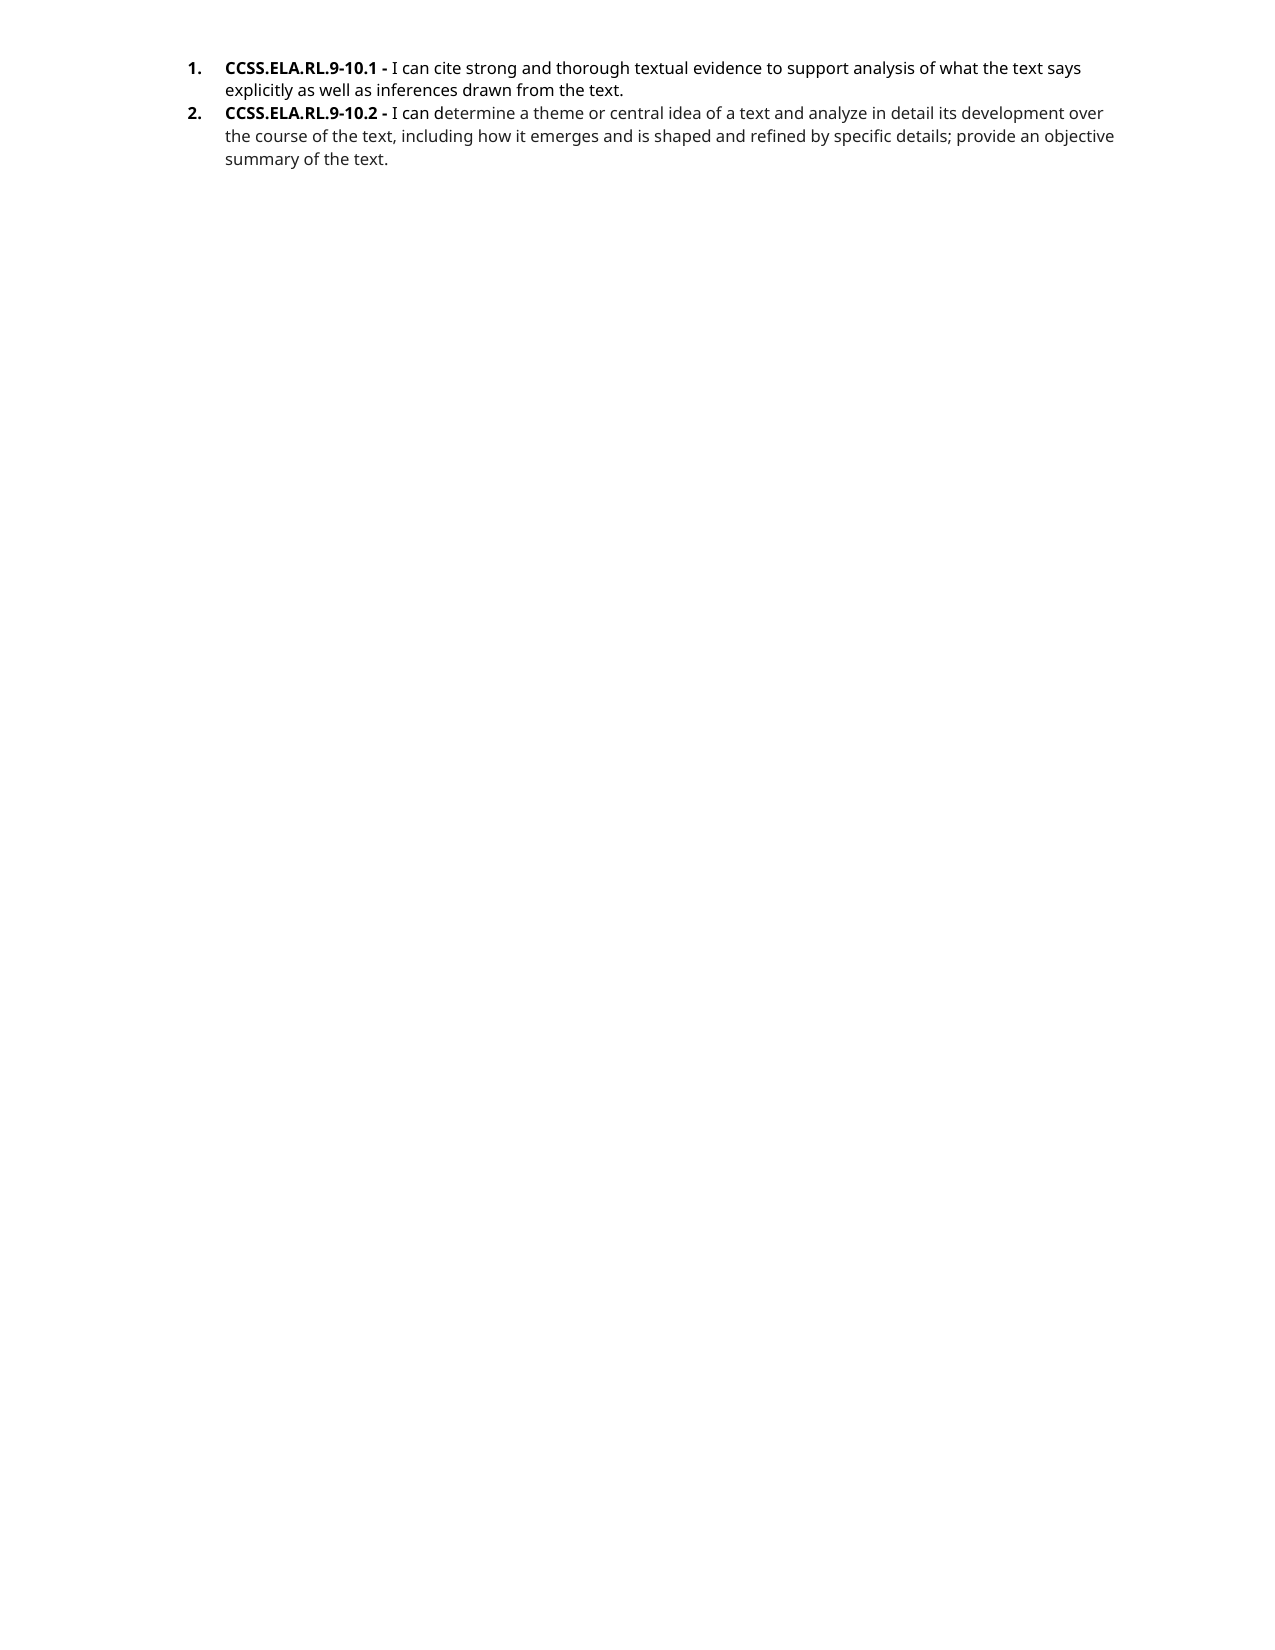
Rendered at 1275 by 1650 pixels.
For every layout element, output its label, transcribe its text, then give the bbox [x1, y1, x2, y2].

list CCSS.ELA.RL.9-10.1 - I can cite strong and thorough textual evidence to support analysis of what the text says explicitly as well as inferences drawn from the text. [187, 56, 1125, 102]
list CCSS.ELA.RL.9-10.2 - I can determine a theme or central idea of a text and analyze in detail its development over the course of the text, including how it emerges and is shaped and refined by specific details; provide an objective summary of the text. [187, 102, 1125, 170]
